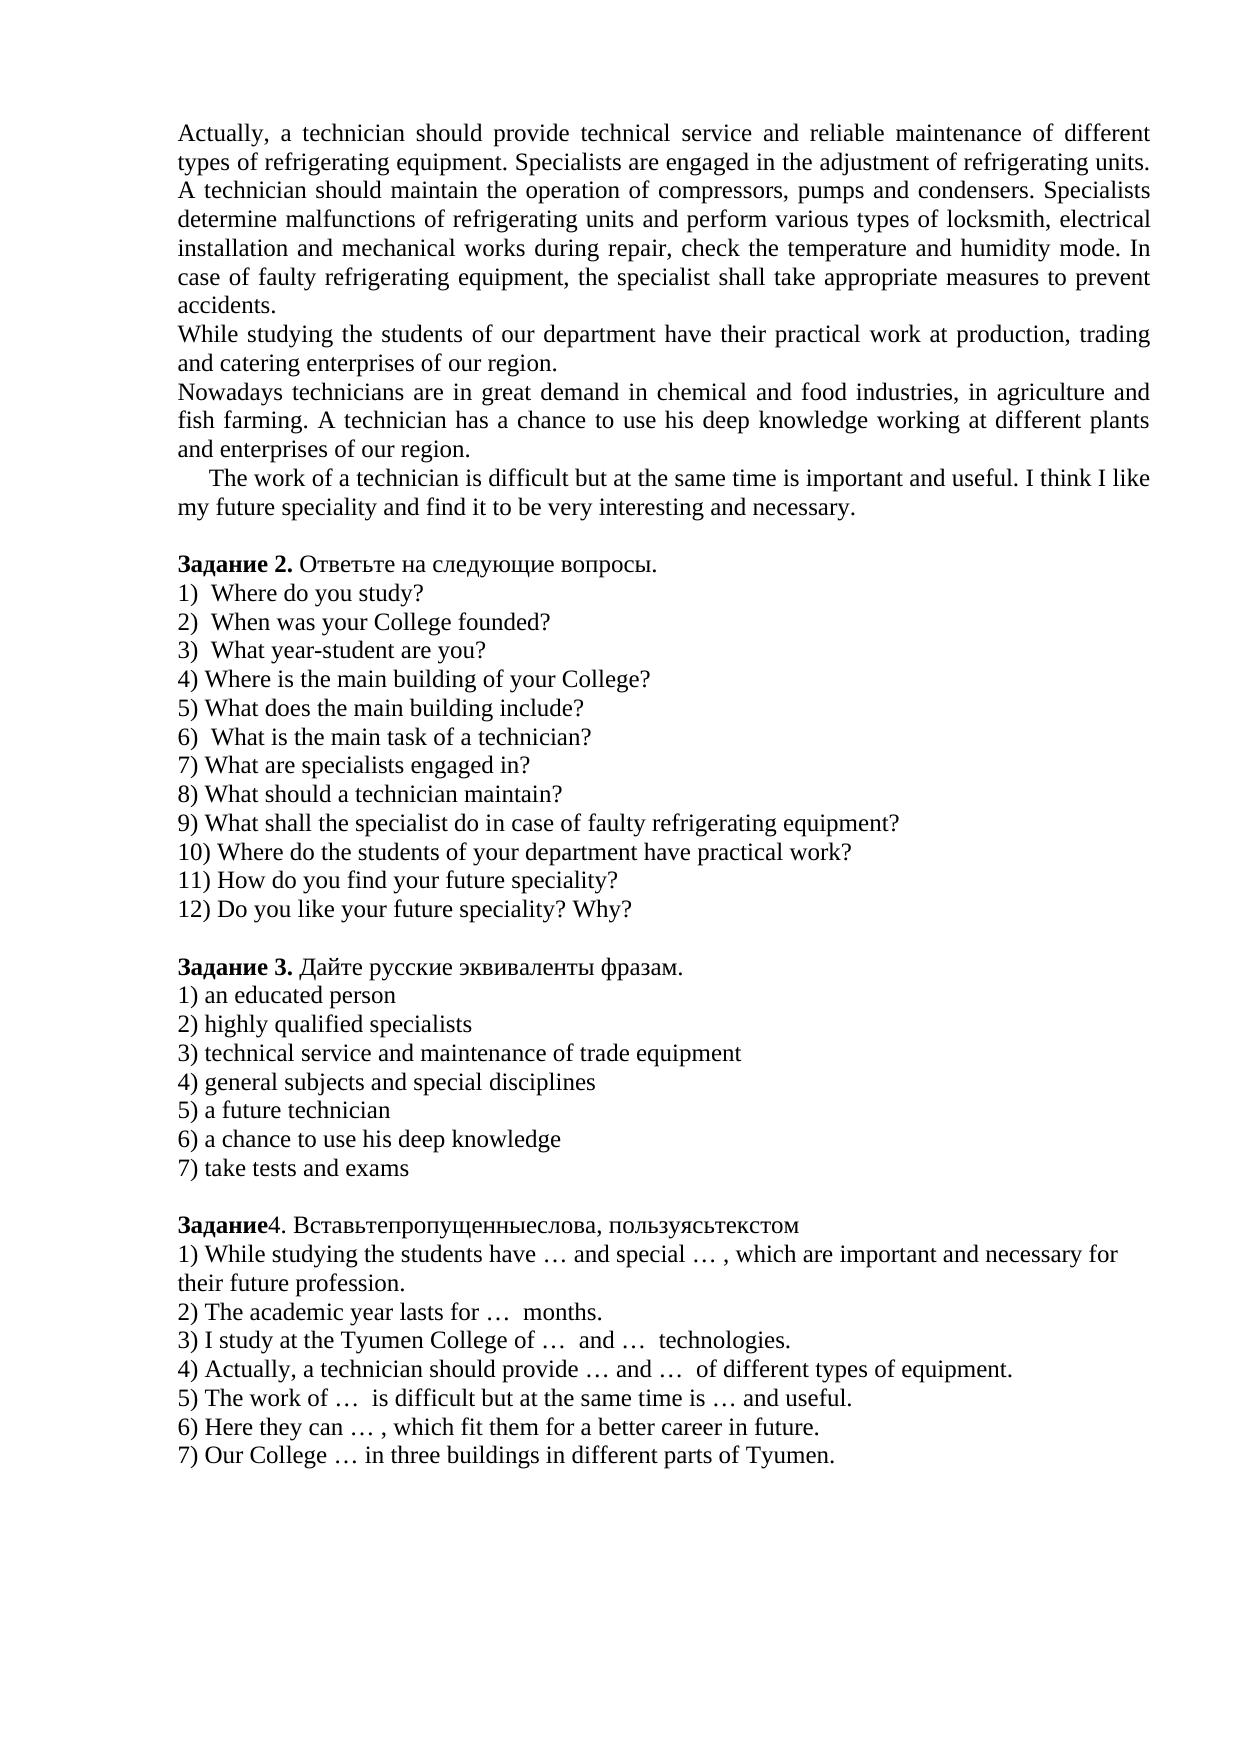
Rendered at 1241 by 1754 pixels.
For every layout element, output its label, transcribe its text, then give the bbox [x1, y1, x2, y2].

text 2) When was your College founded? [177, 607, 1152, 636]
text 6) What is the main task of a technician? [177, 722, 1152, 751]
text 6) a chance to use his deep knowledge [177, 1124, 1152, 1153]
text 4) Where is the main building of your College? [177, 664, 1152, 693]
text 3) What year-student are you? [177, 636, 1152, 664]
text 6) Here they can … , which fit them for a better career in future. [177, 1412, 1152, 1441]
text 4) Actually, a technician should provide … and … of different types of equipment. [177, 1354, 1152, 1383]
text 3) I study at the Tyumen College of … and … technologies. [177, 1326, 1152, 1354]
text Задание 2. Ответьте на следующие вопросы. [177, 549, 1152, 578]
text 1) Where do you study? [177, 578, 1152, 607]
text 7) take tests and exams [177, 1153, 1152, 1182]
text 9) What shall the specialist do in case of faulty refrigerating equipment? [177, 808, 1152, 837]
text Actually, a technician should provide technical service and reliable maintenance of different types of refrigerating equipment. Specialists are engaged in the adjustment of refrigerating units. A technician should maintain the operation of compressors, pumps and condensers. Specialists determine malfunctions of refrigerating units and perform various types of locksmith, electrical installation and mechanical works during repair, check the temperature and humidity mode. In case of faulty refrigerating equipment, the specialist shall take appropriate measures to prevent accidents. [177, 118, 1152, 319]
text While studying the students of our department have their practical work at production, trading and catering enterprises of our region. [177, 319, 1152, 377]
text 1) While studying the students have … and special … , which are important and necessary for their future profession. [177, 1239, 1152, 1297]
text 12) Do you like your future speciality? Why? [177, 894, 1152, 923]
text 2) highly qualified specialists [177, 1009, 1152, 1038]
text 11) How do you find your future speciality? [177, 866, 1152, 894]
text Задание 3. Дайте русские эквиваленты фразам. [177, 952, 1152, 981]
text Nowadays technicians are in great demand in chemical and food industries, in agriculture and fish farming. A technician has a chance to use his deep knowledge working at different plants and enterprises of our region. [177, 377, 1152, 463]
text 8) What should a technician maintain? [177, 779, 1152, 808]
text 7) What are specialists engaged in? [177, 751, 1152, 779]
text 5) What does the main building include? [177, 693, 1152, 722]
text 2) The academic year lasts for … months. [177, 1297, 1152, 1326]
text The work of a technician is difficult but at the same time is important and useful. I think I like my future speciality and find it to be very interesting and necessary. [177, 463, 1152, 521]
text Задание4. Вставьтепропущенныеслова, пользуясьтекстом [177, 1211, 1152, 1239]
text 7) Our College … in three buildings in different parts of Tyumen. [177, 1441, 1152, 1469]
text 4) general subjects and special disciplines [177, 1067, 1152, 1096]
text 5) The work of … is difficult but at the same time is … and useful. [177, 1383, 1152, 1412]
text 5) a future technician [177, 1096, 1152, 1124]
text 3) technical service and maintenance of trade equipment [177, 1038, 1152, 1067]
text 10) Where do the students of your department have practical work? [177, 837, 1152, 866]
text 1) an educated person [177, 981, 1152, 1009]
